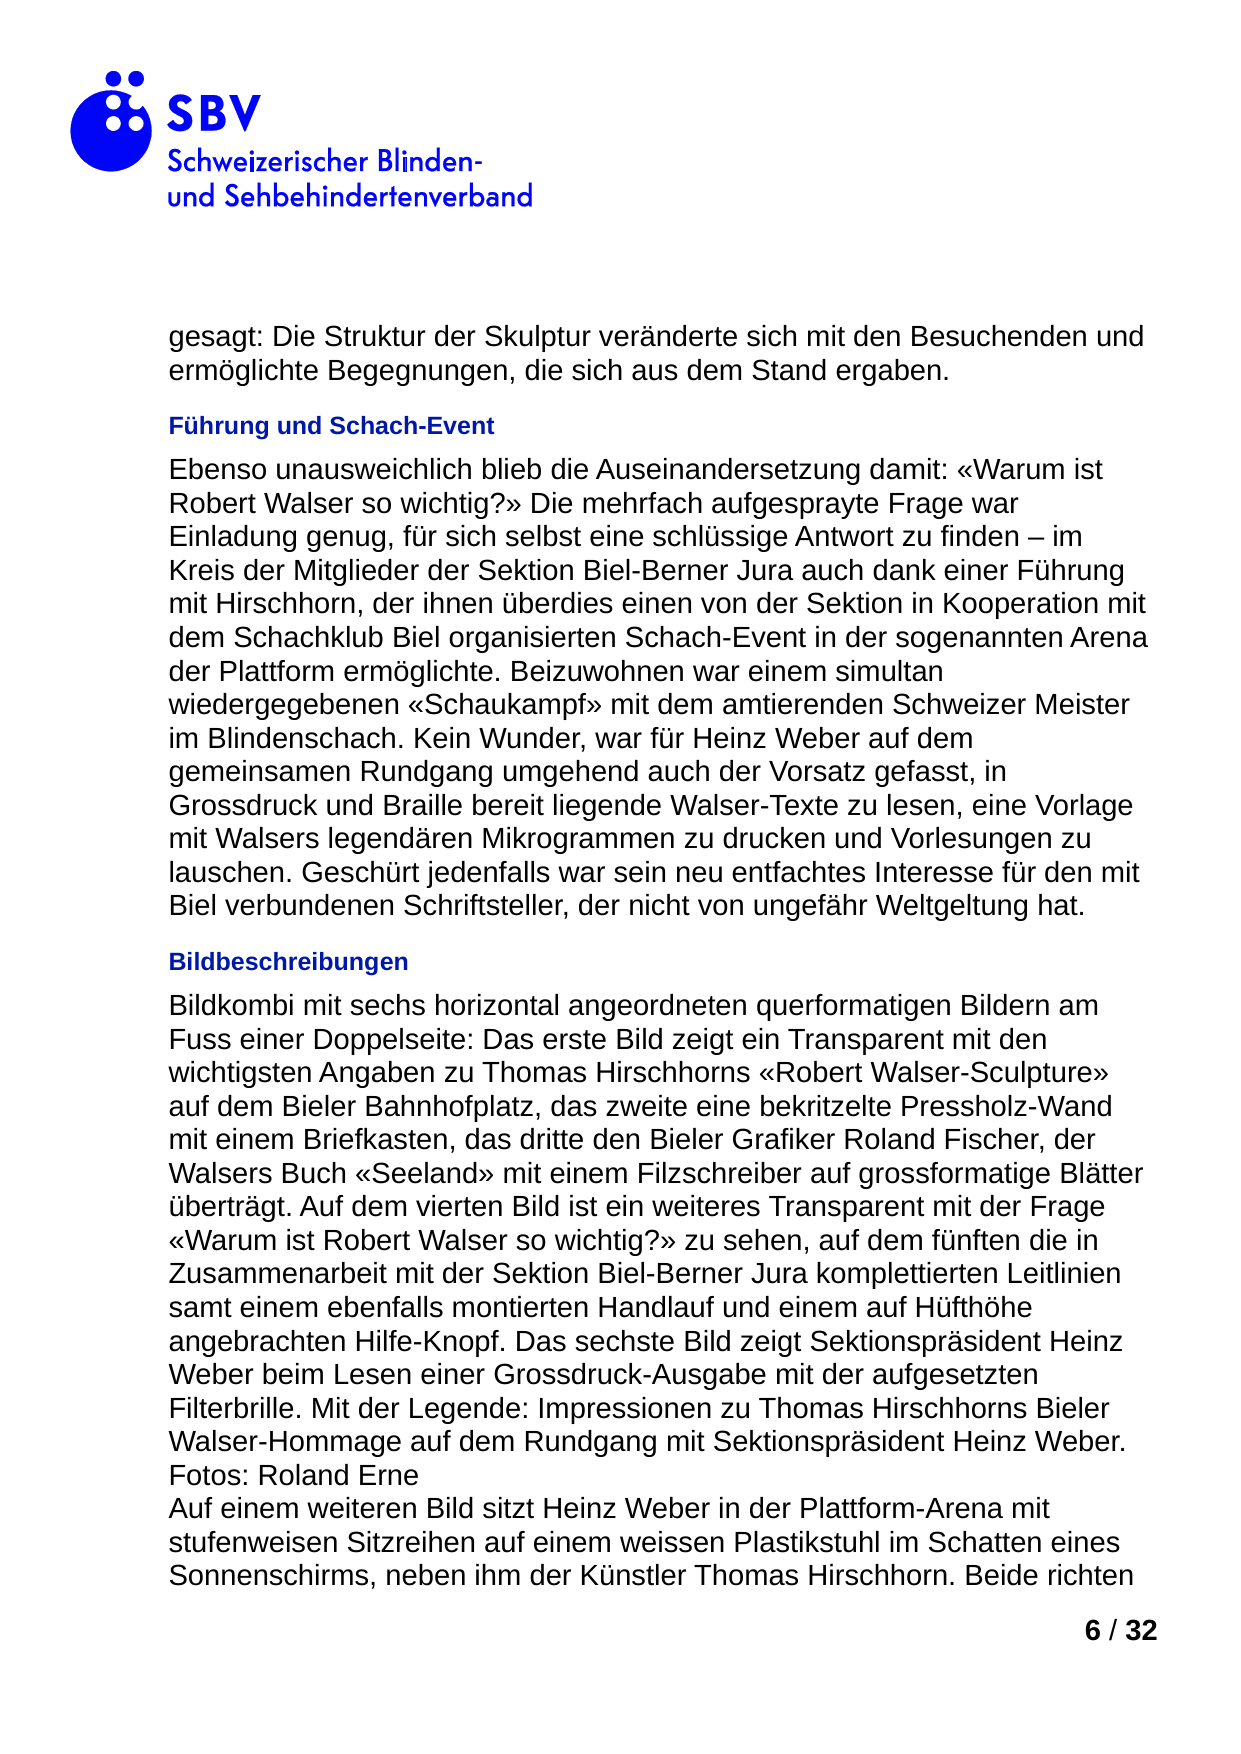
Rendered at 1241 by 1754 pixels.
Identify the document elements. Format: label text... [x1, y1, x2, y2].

text Ebenso unausweichlich blieb die Auseinandersetzung damit: «Warum ist Robert Walser so wichtig?» Die mehrfach aufgesprayte Frage war Einladung genug, für sich selbst eine schlüssige Antwort zu finden – im Kreis der Mitglieder der Sektion Biel-Berner Jura auch dank einer Führung mit Hirschhorn, der ihnen überdies einen von der Sektion in Kooperation mit dem Schachklub Biel organisierten Schach-Event in der sogenannten Arena der Plattform ermöglichte. Beizuwohnen war einem simultan wiedergegebenen «Schaukampf» mit dem amtierenden Schweizer Meister im Blindenschach. Kein Wunder, war für Heinz Weber auf dem gemeinsamen Rundgang umgehend auch der Vorsatz gefasst, in Grossdruck und Braille bereit liegende Walser-Texte zu lesen, eine Vorlage mit Walsers legendären Mikrogrammen zu drucken und Vorlesungen zu lauschen. Geschürt jedenfalls war sein neu entfachtes Interesse für den mit Biel verbundenen Schriftsteller, der nicht von ungefähr Weltgeltung hat. [168, 452, 1157, 922]
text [168, 1491, 1157, 1592]
subtitle Führung und Schach-Event [168, 411, 1157, 440]
subtitle Bildbeschreibungen [168, 947, 1157, 976]
text Bildkombi mit sechs horizontal angeordneten querformatigen Bildern am Fuss einer Doppelseite: Das erste Bild zeigt ein Transparent mit den wichtigsten Angaben zu Thomas Hirschhorns «Robert Walser-Sculpture» auf dem Bieler Bahnhofplatz, das zweite eine bekritzelte Pressholz-Wand mit einem Briefkasten, das dritte den Bieler Grafiker Roland Fischer, der Walsers Buch «Seeland» mit einem Filzschreiber auf grossformatige Blätter überträgt. Auf dem vierten Bild ist ein weiteres Transparent mit der Frage «Warum ist Robert Walser so wichtig?» zu sehen, auf dem fünften die in Zusammenarbeit mit der Sektion Biel-Berner Jura komplettierten Leitlinien samt einem ebenfalls montierten Handlauf und einem auf Hüfthöhe angebrachten Hilfe-Knopf. Das sechste Bild zeigt Sektionspräsident Heinz Weber beim Lesen einer Grossdruck-Ausgabe mit der aufgesetzten Filterbrille. Mit der Legende: Impressionen zu Thomas Hirschhorns Bieler Walser-Hommage auf dem Rundgang mit Sektionspräsident Heinz Weber. Fotos: Roland Erne [168, 988, 1157, 1491]
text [168, 319, 1157, 386]
